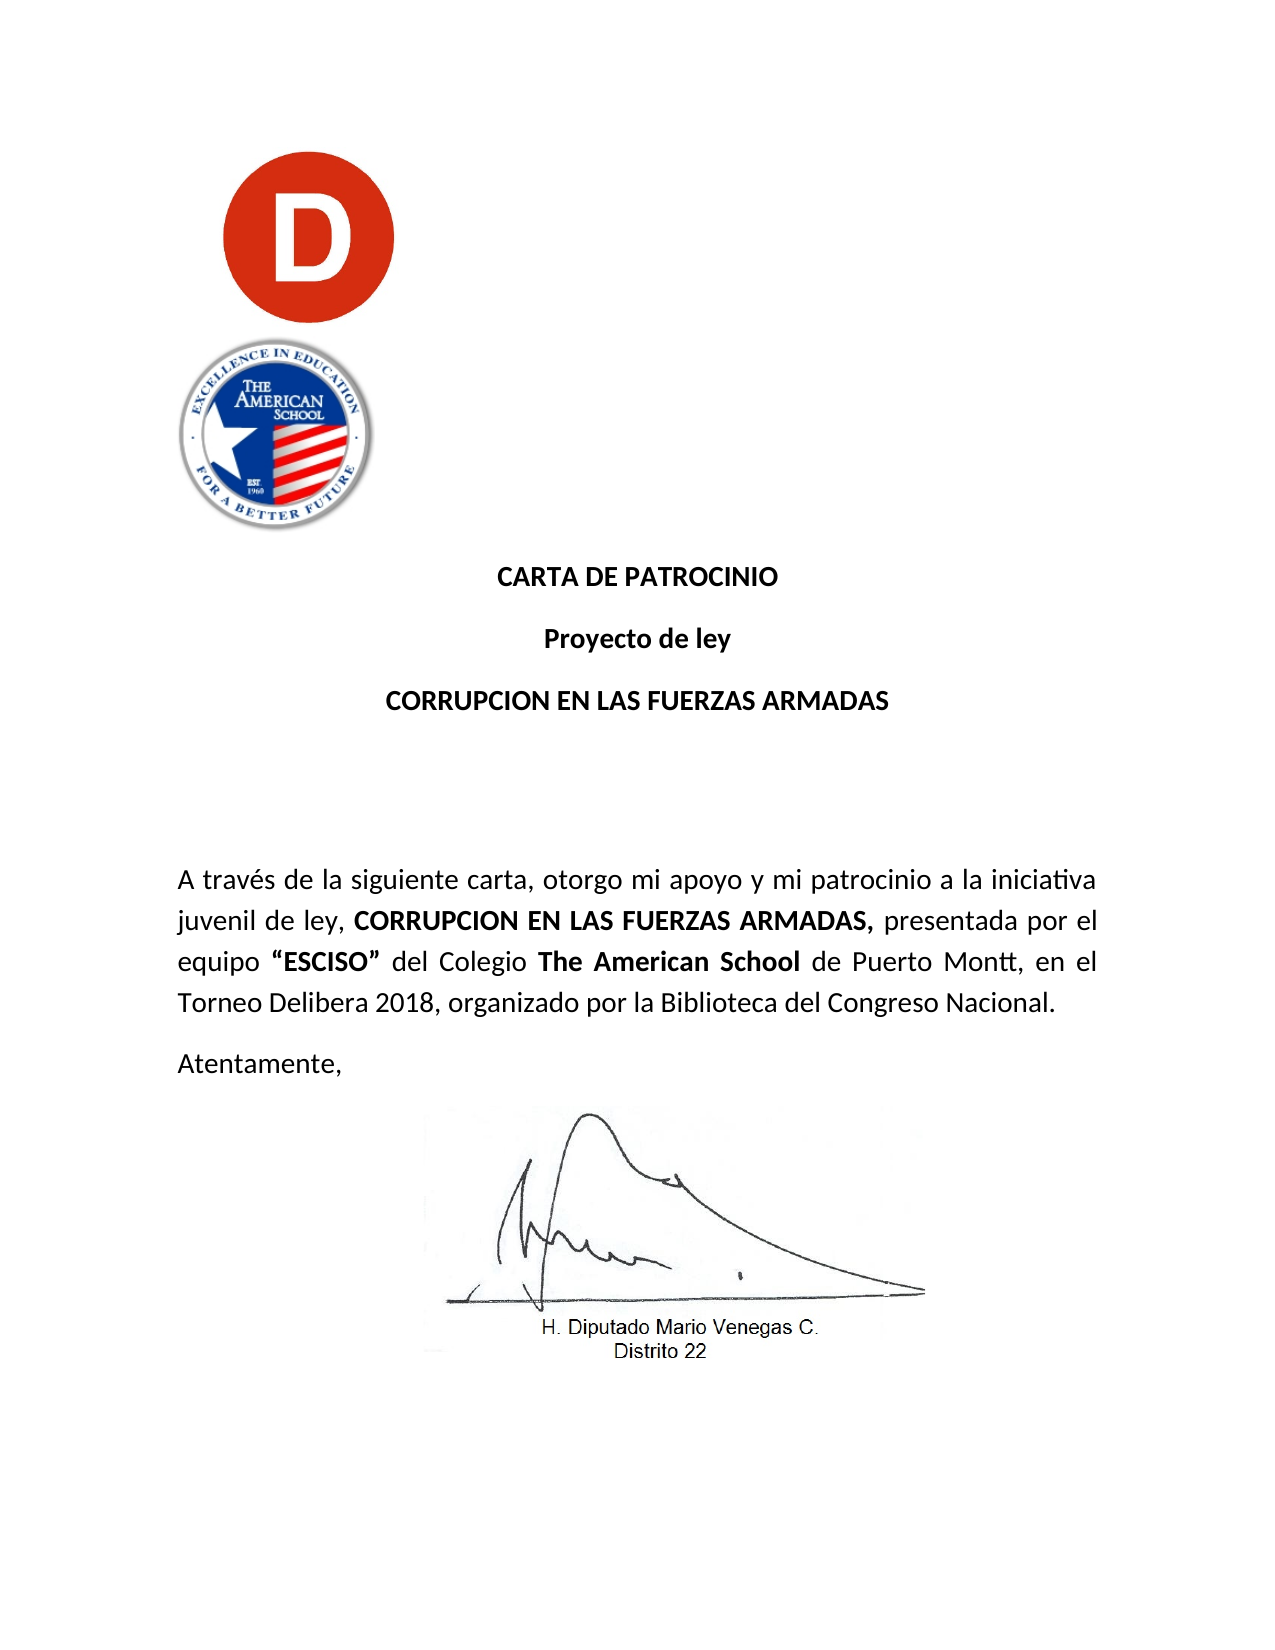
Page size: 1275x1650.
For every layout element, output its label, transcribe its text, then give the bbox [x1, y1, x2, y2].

picture [423, 1106, 926, 1385]
text Proyecto de ley [177, 620, 1098, 655]
picture [177, 336, 375, 533]
text CARTA DE PATROCINIO [177, 558, 1098, 594]
picture [177, 147, 426, 332]
text CORRUPCION EN LAS FUERZAS ARMADAS [177, 682, 1098, 717]
text A través de la siguiente carta, otorgo mi apoyo y mi patrocinio a la iniciativa juvenil de ley, CORRUPCION EN LAS FUERZAS ARMADAS, presentada por el equipo “ESCISO” del Colegio The American School de Puerto Montt, en el Torneo Delibera 2018, organizado por la Biblioteca del Congreso Nacional. [177, 861, 1098, 1019]
text Atentamente, [177, 1046, 1098, 1081]
